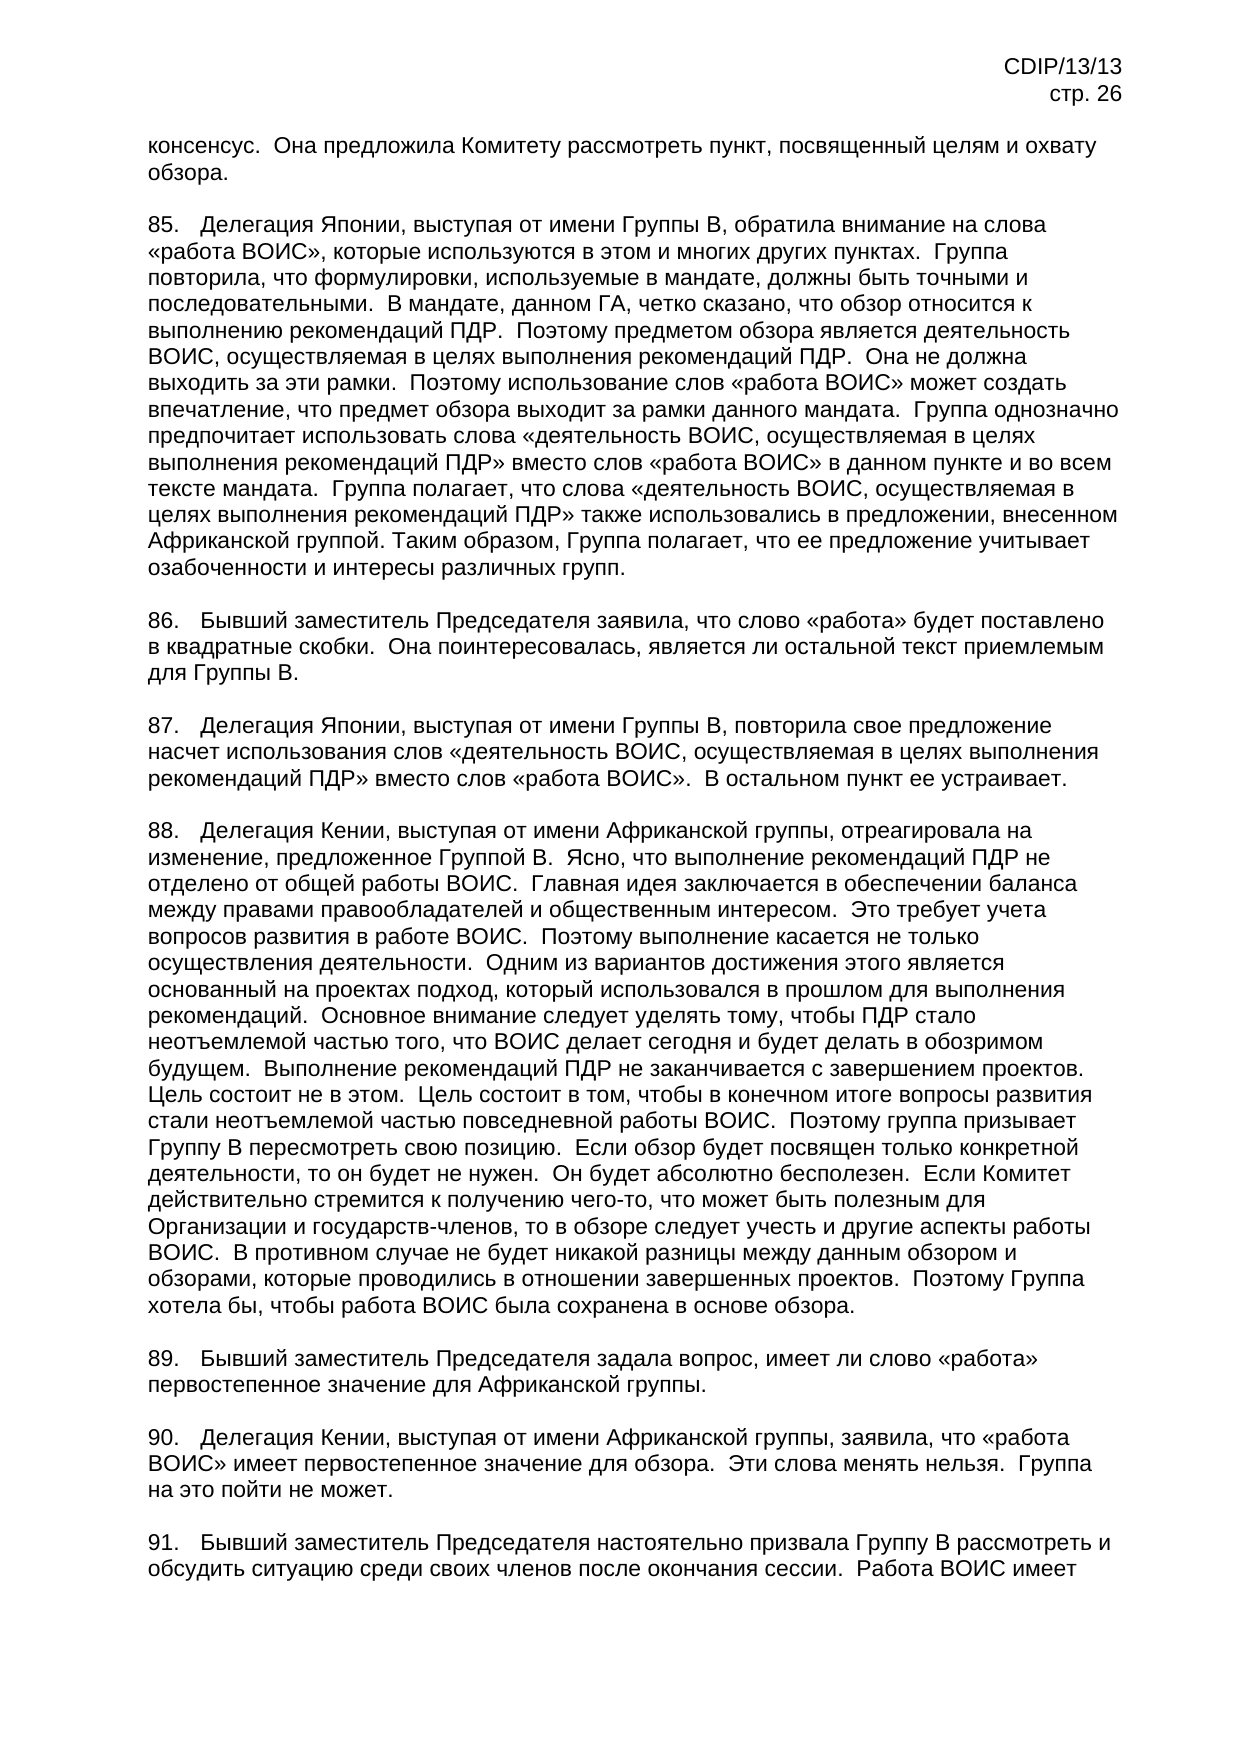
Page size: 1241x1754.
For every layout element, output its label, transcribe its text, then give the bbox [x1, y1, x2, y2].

list Бывший заместитель Председателя заявила, что слово «работа» будет поставлено в квадратные скобки. Она поинтересовалась, является ли остальной текст приемлемым для Группы В. [148, 607, 1122, 686]
list Делегация Японии, выступая от имени Группы В, повторила свое предложение насчет использования слов «деятельность ВОИС, осуществляемая в целях выполнения рекомендаций ПДР» вместо слов «работа ВОИС». В остальном пункт ее устраивает. [148, 712, 1122, 791]
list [148, 132, 1122, 185]
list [148, 1529, 1122, 1582]
list Бывший заместитель Председателя задала вопрос, имеет ли слово «работа» первостепенное значение для Африканской группы. [148, 1344, 1122, 1397]
list Делегация Кении, выступая от имени Африканской группы, заявила, что «работа ВОИС» имеет первостепенное значение для обзора. Эти слова менять нельзя. Группа на это пойти не может. [148, 1423, 1122, 1503]
list Делегация Кении, выступая от имени Африканской группы, отреагировала на изменение, предложенное Группой В. Ясно, что выполнение рекомендаций ПДР не отделено от общей работы ВОИС. Главная идея заключается в обеспечении баланса между правами правообладателей и общественным интересом. Это требует учета вопросов развития в работе ВОИС. Поэтому выполнение касается не только осуществления деятельности. Одним из вариантов достижения этого является основанный на проектах подход, который использовался в прошлом для выполнения рекомендаций. Основное внимание следует уделять тому, чтобы ПДР стало неотъемлемой частью того, что ВОИС делает сегодня и будет делать в обозримом будущем. Выполнение рекомендаций ПДР не заканчивается с завершением проектов. Цель состоит не в этом. Цель состоит в том, чтобы в конечном итоге вопросы развития стали неотъемлемой частью повседневной работы ВОИС. Поэтому группа призывает Группу В пересмотреть свою позицию. Если обзор будет посвящен только конкретной деятельности, то он будет не нужен. Он будет абсолютно бесполезен. Если Комитет действительно стремится к получению чего-то, что может быть полезным для Организации и государств-членов, то в обзоре следует учесть и другие аспекты работы ВОИС. В противном случае не будет никакой разницы между данным обзором и обзорами, которые проводились в отношении завершенных проектов. Поэтому Группа хотела бы, чтобы работа ВОИС была сохранена в основе обзора. [148, 817, 1122, 1318]
list Делегация Японии, выступая от имени Группы В, обратила внимание на слова «работа ВОИС», которые используются в этом и многих других пунктах. Группа повторила, что формулировки, используемые в мандате, должны быть точными и последовательными. В мандате, данном ГА, четко сказано, что обзор относится к выполнению рекомендаций ПДР. Поэтому предметом обзора является деятельность ВОИС, осуществляемая в целях выполнения рекомендаций ПДР. Она не должна выходить за эти рамки. Поэтому использование слов «работа ВОИС» может создать впечатление, что предмет обзора выходит за рамки данного мандата. Группа однозначно предпочитает использовать слова «деятельность ВОИС, осуществляемая в целях выполнения рекомендаций ПДР» вместо слов «работа ВОИС» в данном пункте и во всем тексте мандата. Группа полагает, что слова «деятельность ВОИС, осуществляемая в целях выполнения рекомендаций ПДР» также использовались в предложении, внесенном Африканской группой. Таким образом, Группа полагает, что ее предложение учитывает озабоченности и интересы различных групп. [148, 211, 1122, 580]
